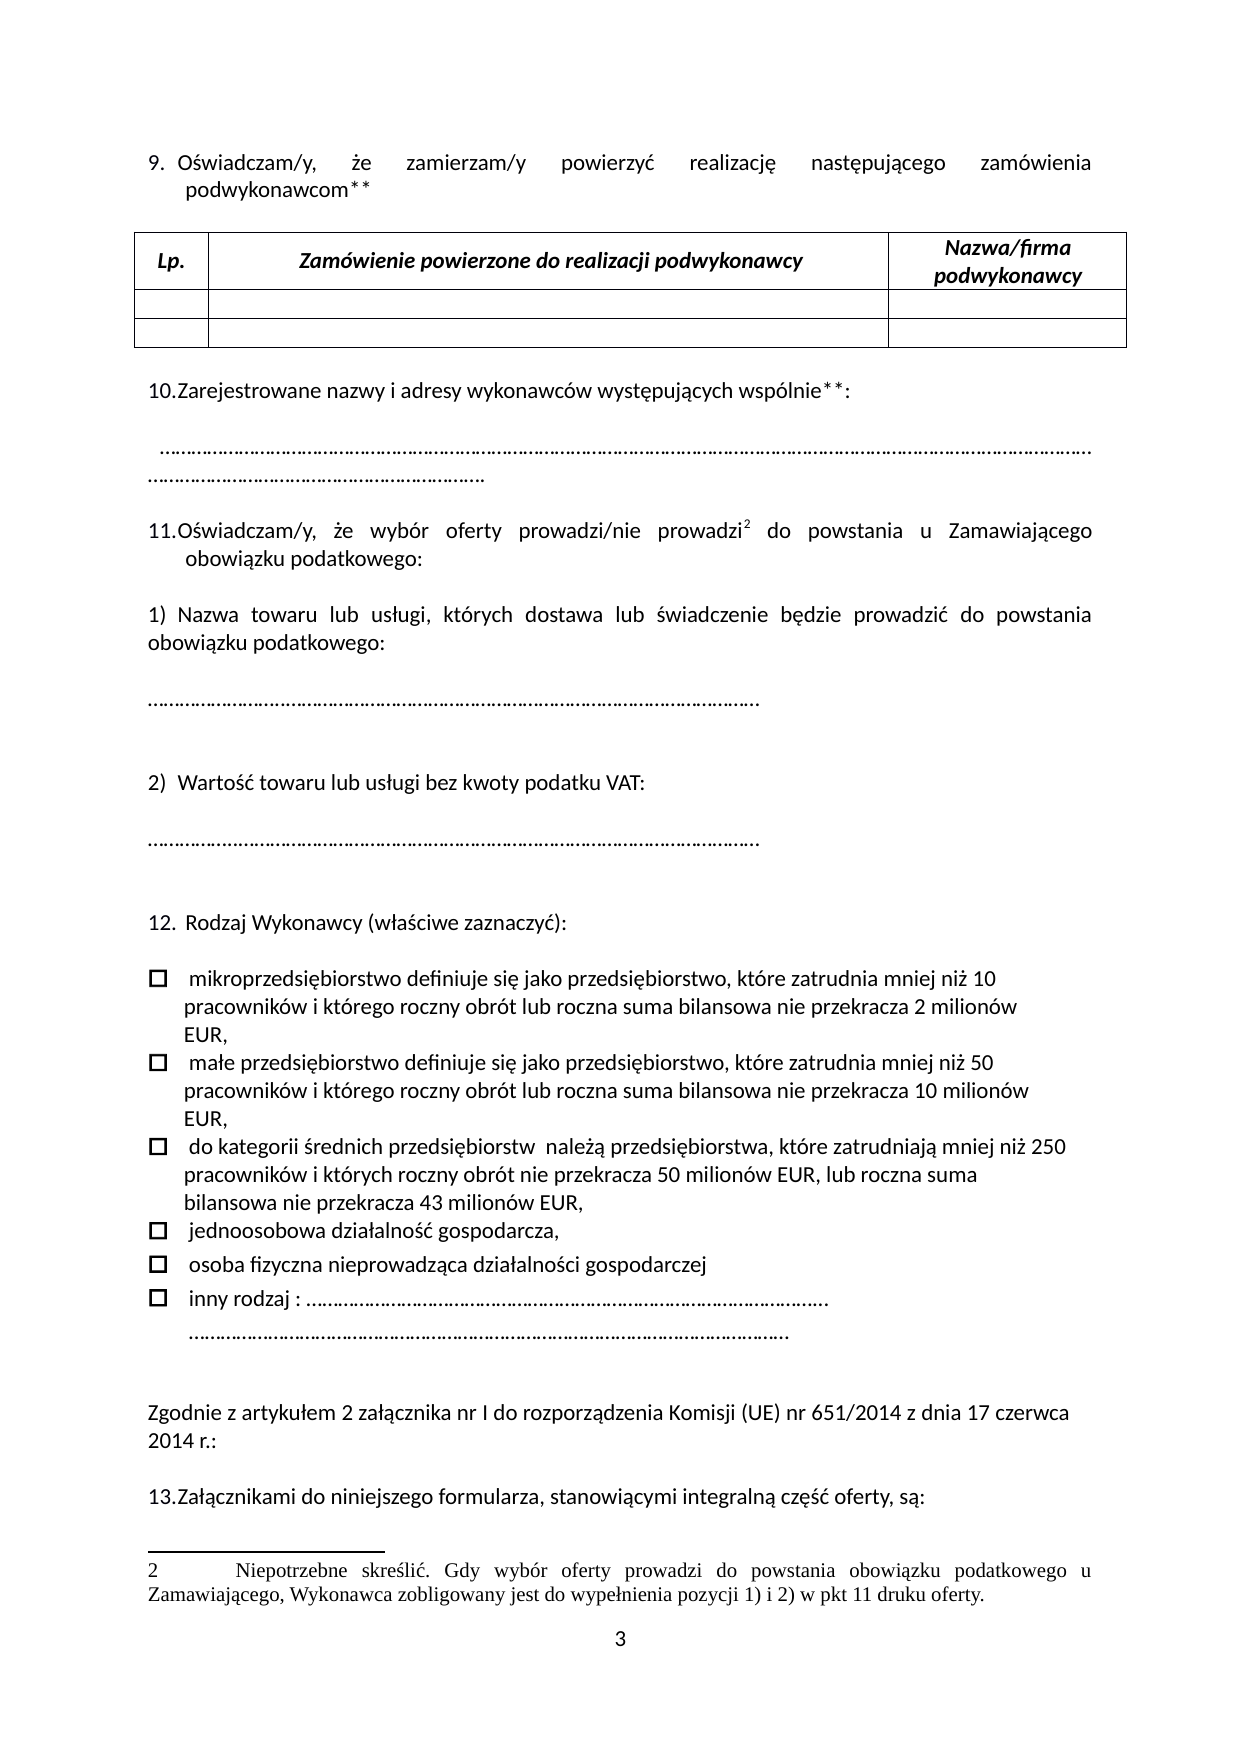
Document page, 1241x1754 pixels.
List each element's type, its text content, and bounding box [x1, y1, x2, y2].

table_cell [889, 290, 1126, 318]
text ……………..……………………………………………………………………………………… [148, 824, 1093, 852]
table_header Lp. [135, 233, 208, 289]
text do kategorii średnich przedsiębiorstw należą przedsiębiorstwa, które zatrudniają mniej niż 250 [148, 1132, 1067, 1161]
table_cell [135, 290, 208, 318]
text ……………………………………………………………………………………………………………………………………………………………………………………………………………………. [148, 432, 1093, 488]
table_header Nazwa/firma podwykonawcy [889, 233, 1126, 289]
list Nazwa towaru lub usługi, których dostawa lub świadczenie będzie prowadzić do powstania obowiązku podatkowego: [148, 600, 1093, 656]
text pracowników i których roczny obrót nie przekracza 50 milionów EUR, lub roczna suma [148, 1161, 1067, 1188]
text jednoosobowa działalność gospodarcza, [148, 1217, 1067, 1244]
table_cell [889, 319, 1126, 347]
text EUR, [148, 1020, 1067, 1048]
list Rodzaj Wykonawcy (właściwe zaznaczyć): [148, 908, 1093, 936]
table_cell [209, 319, 888, 347]
text EUR, [148, 1104, 1067, 1132]
text inny rodzaj : ……………………………………………………………………………………... [148, 1284, 1067, 1312]
text mikroprzedsiębiorstwo definiuje się jako przedsiębiorstwo, które zatrudnia mniej niż 10 [148, 964, 1067, 992]
text bilansowa nie przekracza 43 milionów EUR, [148, 1188, 1067, 1217]
text pracowników i którego roczny obrót lub roczna suma bilansowa nie przekracza 2 milionów [148, 992, 1067, 1020]
list Zarejestrowane nazwy i adresy wykonawców występujących wspólnie**: [148, 376, 1093, 404]
table_header Zamówienie powierzone do realizacji podwykonawcy [209, 233, 888, 289]
list Oświadczam/y, że wybór oferty prowadzi/nie prowadzi do powstania u Zamawiającego obowiązku podatkowego: [148, 516, 1093, 572]
list Oświadczam/y, że zamierzam/y powierzyć realizację następującego zamówienia podwykonawcom** [148, 148, 1093, 204]
list Załącznikami do niniejszego formularza, stanowiącymi integralną część oferty, są: [148, 1482, 1093, 1510]
list Wartość towaru lub usługi bez kwoty podatku VAT: [148, 768, 1093, 796]
table_cell [135, 319, 208, 347]
text Zgodnie z artykułem 2 załącznika nr I do rozporządzenia Komisji (UE) nr 651/2014 z dnia 17 czerwca 2014 r.: [148, 1398, 1072, 1454]
text pracowników i którego roczny obrót lub roczna suma bilansowa nie przekracza 10 milionów [148, 1076, 1067, 1104]
text …………………………………………………………………………………………………… [148, 1317, 1067, 1345]
text ……………………..……………………………………………………………………………… [148, 684, 1093, 712]
table_cell [209, 290, 888, 318]
text małe przedsiębiorstwo definiuje się jako przedsiębiorstwo, które zatrudnia mniej niż 50 [148, 1048, 1067, 1076]
text osoba fizyczna nieprowadząca działalności gospodarczej [148, 1250, 1067, 1278]
